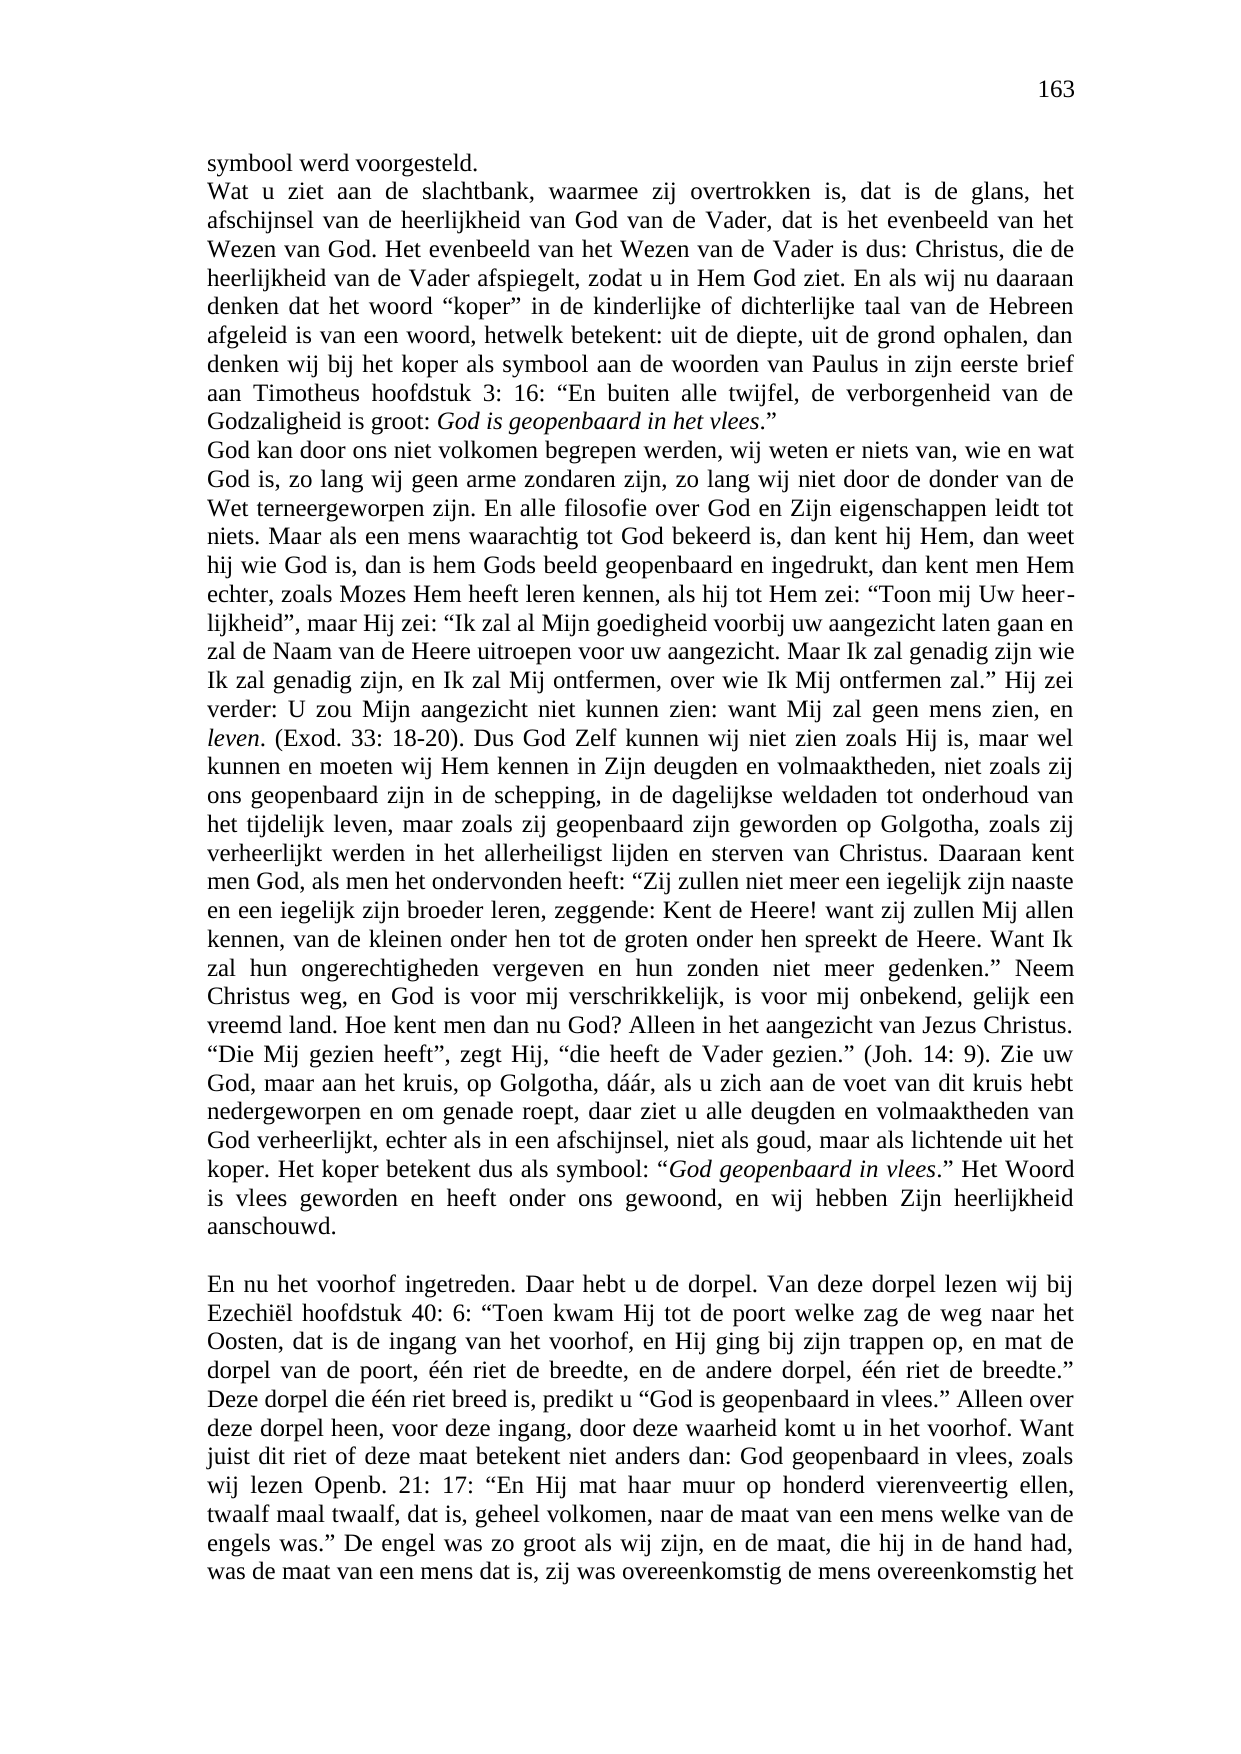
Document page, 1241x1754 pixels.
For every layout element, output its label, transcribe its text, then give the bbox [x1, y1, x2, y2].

text Wat u ziet aan de slachtbank, waarmee zij overtrokken is, dat is de glans, het afschijnsel van de heerlijkheid van God van de Vader, dat is het evenbeeld van het Wezen van God. Het evenbeeld van het Wezen van de Vader is dus: Christus, die de heerlijkheid van de Vader afspiegelt, zodat u in Hem God ziet. En als wij nu daaraan denken dat het woord “koper” in de kinderlijke of dichterlijke taal van de Hebreen afgeleid is van een woord, hetwelk betekent: uit de diepte, uit de grond ophalen, dan denken wij bij het koper als symbool aan de woorden van Paulus in zijn eerste brief aan Timotheus hoofdstuk 3: 16: “En buiten alle twijfel, de verborgenheid van de Godzaligheid is groot: God is geopenbaard in het vlees.” [207, 176, 1075, 435]
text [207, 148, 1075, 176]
text God kan door ons niet volkomen begrepen werden, wij weten er niets van, wie en wat God is, zo lang wij geen arme zondaren zijn, zo lang wij niet door de donder van de Wet terneergeworpen zijn. En alle filosofie over God en Zijn eigenschappen leidt tot niets. Maar als een mens waarachtig tot God bekeerd is, dan kent hij Hem, dan weet hij wie God is, dan is hem Gods beeld geopenbaard en ingedrukt, dan kent men Hem echter, zoals Mozes Hem heeft leren kennen, als hij tot Hem zei: “Toon mij Uw heerlijkheid”, maar Hij zei: “Ik zal al Mijn goedigheid voorbij uw aangezicht laten gaan en zal de Naam van de Heere uitroepen voor uw aangezicht. Maar Ik zal genadig zijn wie Ik zal genadig zijn, en Ik zal Mij ontfermen, over wie Ik Mij ontfermen zal.” Hij zei verder: U zou Mijn aangezicht niet kunnen zien: want Mij zal geen mens zien, en leven. (Exod. 33: 18-20). Dus God Zelf kunnen wij niet zien zoals Hij is, maar wel kunnen en moeten wij Hem kennen in Zijn deugden en volmaaktheden, niet zoals zij ons geopenbaard zijn in de schepping, in de dagelijkse weldaden tot onderhoud van het tijdelijk leven, maar zoals zij geopenbaard zijn geworden op Golgotha, zoals zij verheerlijkt werden in het allerheiligst lijden en sterven van Christus. Daaraan kent men God, als men het ondervonden heeft: “Zij zullen niet meer een iegelijk zijn naaste en een iegelijk zijn broeder leren, zeggende: Kent de Heere! want zij zullen Mij allen kennen, van de kleinen onder hen tot de groten onder hen spreekt de Heere. Want Ik zal hun ongerechtigheden vergeven en hun zonden niet meer gedenken.” Neem Christus weg, en God is voor mij verschrikkelijk, is voor mij onbekend, gelijk een vreemd land. Hoe kent men dan nu God? Alleen in het aangezicht van Jezus Christus. “Die Mij gezien heeft”, zegt Hij, “die heeft de Vader gezien.” (Joh. 14: 9). Zie uw God, maar aan het kruis, op Golgotha, dáár, als u zich aan de voet van dit kruis hebt nedergeworpen en om genade roept, daar ziet u alle deugden en volmaaktheden van God verheerlijkt, echter als in een afschijnsel, niet als goud, maar als lichtende uit het koper. Het koper betekent dus als symbool: “God geopenbaard in vlees.” Het Woord is vlees geworden en heeft onder ons gewoond, en wij hebben Zijn heerlijkheid aanschouwd. [207, 435, 1075, 1240]
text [207, 1269, 1075, 1585]
